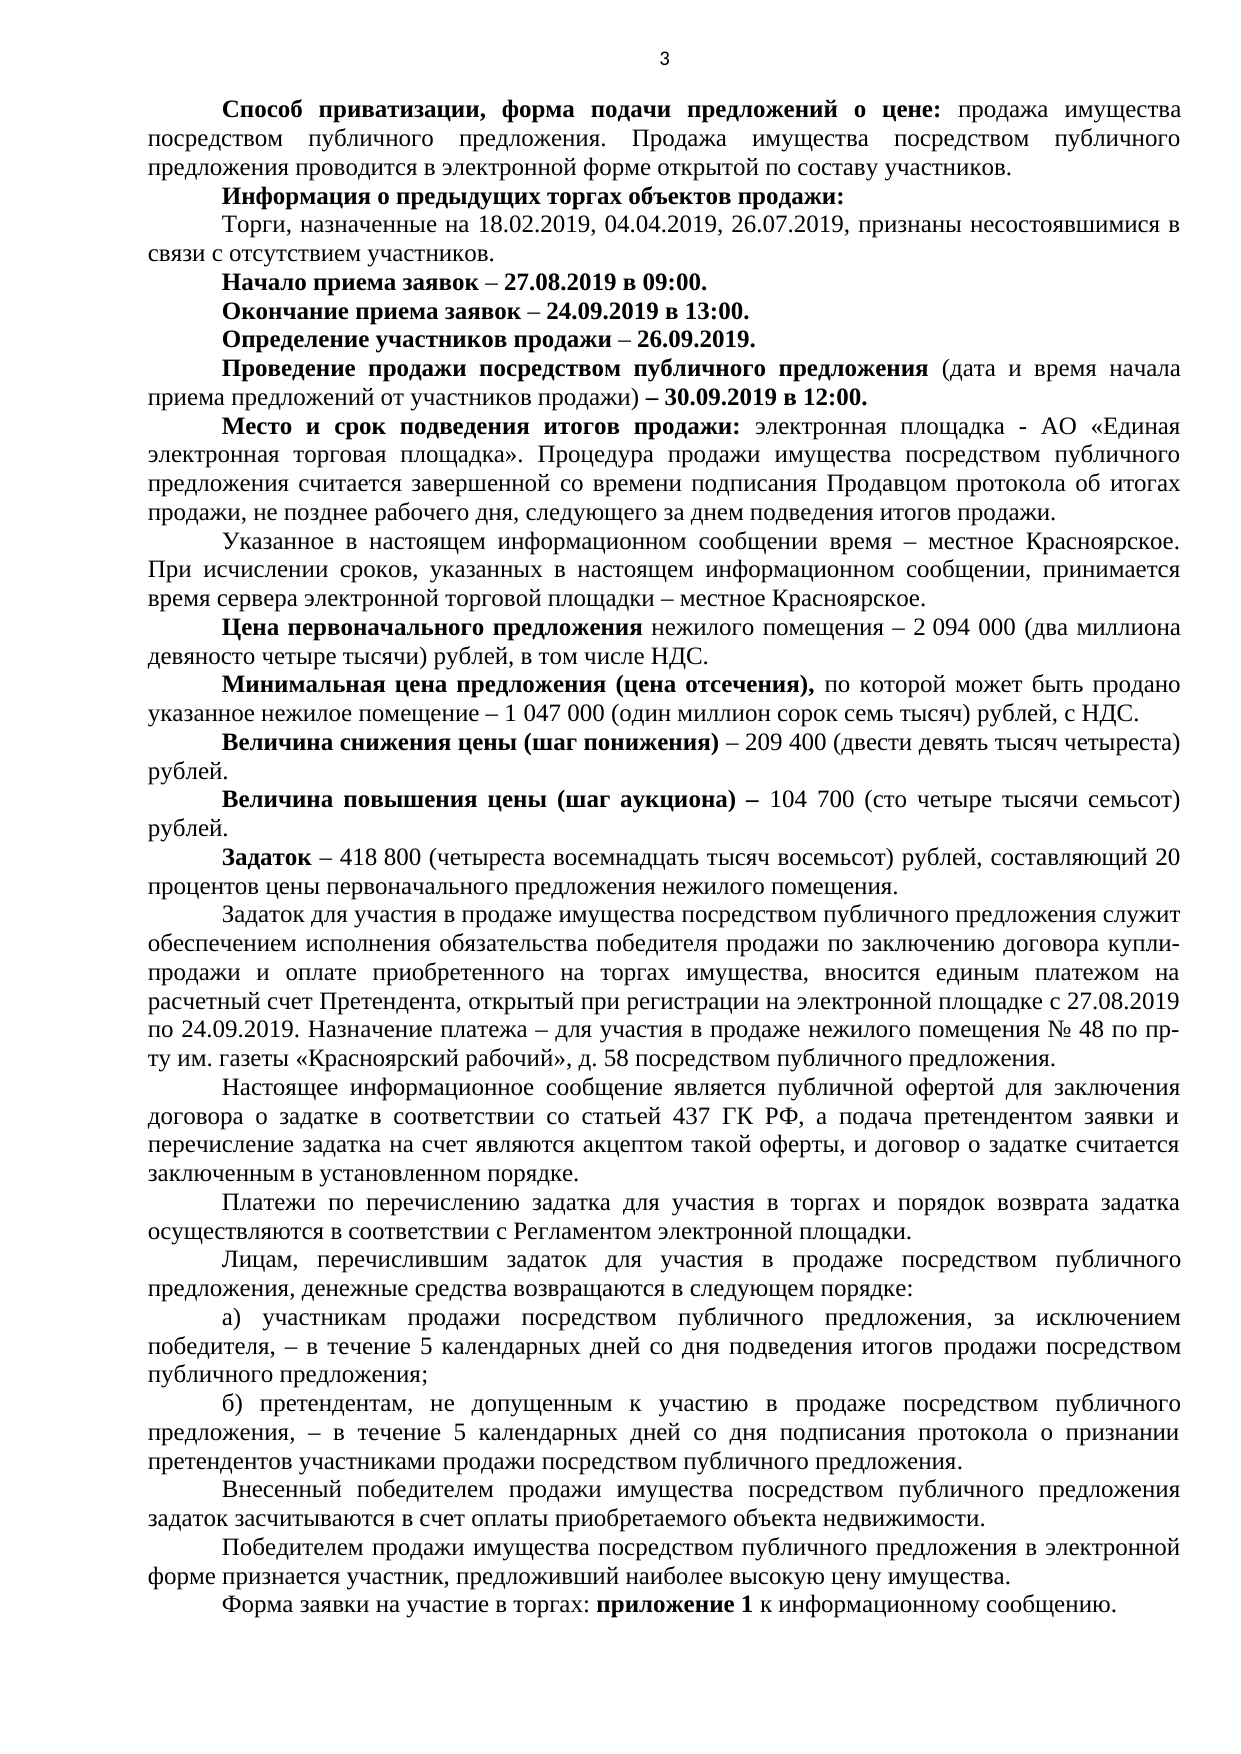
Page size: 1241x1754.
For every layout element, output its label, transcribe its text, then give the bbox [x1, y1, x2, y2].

text Лицам, перечислившим задаток для участия в продаже посредством публичного предложения, денежные средства возвращаются в следующем порядке: [148, 1244, 1181, 1302]
text Информация о предыдущих торгах объектов продажи: [148, 181, 1181, 209]
text Настоящее информационное сообщение является публичной офертой для заключения договора о задатке в соответствии со статьей 437 ГК РФ, а подача претендентом заявки и перечисление задатка на счет являются акцептом такой оферты, и договор о задатке считается заключенным в установленном порядке. [148, 1072, 1181, 1187]
text Начало приема заявок – 27.08.2019 в 09:00. [148, 267, 1181, 296]
text а) участникам продажи посредством публичного предложения, за исключением победителя, – в течение 5 календарных дней со дня подведения итогов продажи посредством публичного предложения; [148, 1302, 1181, 1388]
text Определение участников продажи – 26.09.2019. [148, 324, 1181, 353]
text Указанное в настоящем информационном сообщении время – местное Красноярское. При исчислении сроков, указанных в настоящем информационном сообщении, принимается время сервера электронной торговой площадки – местное Красноярское. [148, 526, 1181, 612]
text Форма заявки на участие в торгах: приложение 1 к информационному сообщению. [148, 1589, 1181, 1618]
text Цена первоначального предложения нежилого помещения – 2 094 000 (два миллиона девяносто четыре тысячи) рублей, в том числе НДС. [148, 612, 1181, 669]
text Место и срок подведения итогов продажи: электронная площадка - АО «Единая электронная торговая площадка». Процедура продажи имущества посредством публичного предложения считается завершенной со времени подписания Продавцом протокола об итогах продажи, не позднее рабочего дня, следующего за днем подведения итогов продажи. [148, 411, 1181, 526]
text б) претендентам, не допущенным к участию в продаже посредством публичного предложения, – в течение 5 календарных дней со дня подписания протокола о признании претендентов участниками продажи посредством публичного предложения. [148, 1388, 1181, 1474]
text Проведение продажи посредством публичного предложения (дата и время начала приема предложений от участников продажи) – 30.09.2019 в 12:00. [148, 353, 1181, 411]
text Платежи по перечислению задатка для участия в торгах и порядок возврата задатка осуществляются в соответствии с Регламентом электронной площадки. [148, 1187, 1181, 1244]
text Окончание приема заявок – 24.09.2019 в 13:00. [148, 296, 1181, 324]
text Торги, назначенные на 18.02.2019, 04.04.2019, 26.07.2019, признаны несостоявшимися в связи с отсутствием участников. [148, 209, 1181, 267]
text Величина повышения цены (шаг аукциона) – 104 700 (сто четыре тысячи семьсот) рублей. [148, 784, 1181, 842]
text Задаток для участия в продаже имущества посредством публичного предложения служит обеспечением исполнения обязательства победителя продажи по заключению договора купли-продажи и оплате приобретенного на торгах имущества, вносится единым платежом на расчетный счет Претендента, открытый при регистрации на электронной площадке с 27.08.2019 по 24.09.2019. Назначение платежа – для участия в продаже нежилого помещения № 48 по пр-ту им. газеты «Красноярский рабочий», д. 58 посредством публичного предложения. [148, 899, 1181, 1072]
text Внесенный победителем продажи имущества посредством публичного предложения задаток засчитываются в счет оплаты приобретаемого объекта недвижимости. [148, 1474, 1181, 1532]
text Способ приватизации, форма подачи предложений о цене: продажа имущества посредством публичного предложения. Продажа имущества посредством публичного предложения проводится в электронной форме открытой по составу участников. [148, 94, 1181, 181]
text Победителем продажи имущества посредством публичного предложения в электронной форме признается участник, предложивший наиболее высокую цену имущества. [148, 1532, 1181, 1589]
text Минимальная цена предложения (цена отсечения), по которой может быть продано указанное нежилое помещение – 1 047 000 (один миллион сорок семь тысяч) рублей, с НДС. [148, 669, 1181, 727]
text Задаток – 418 800 (четыреста восемнадцать тысяч восемьсот) рублей, составляющий 20 процентов цены первоначального предложения нежилого помещения. [148, 842, 1181, 899]
text Величина снижения цены (шаг понижения) – 209 400 (двести девять тысяч четыреста) рублей. [148, 727, 1181, 784]
